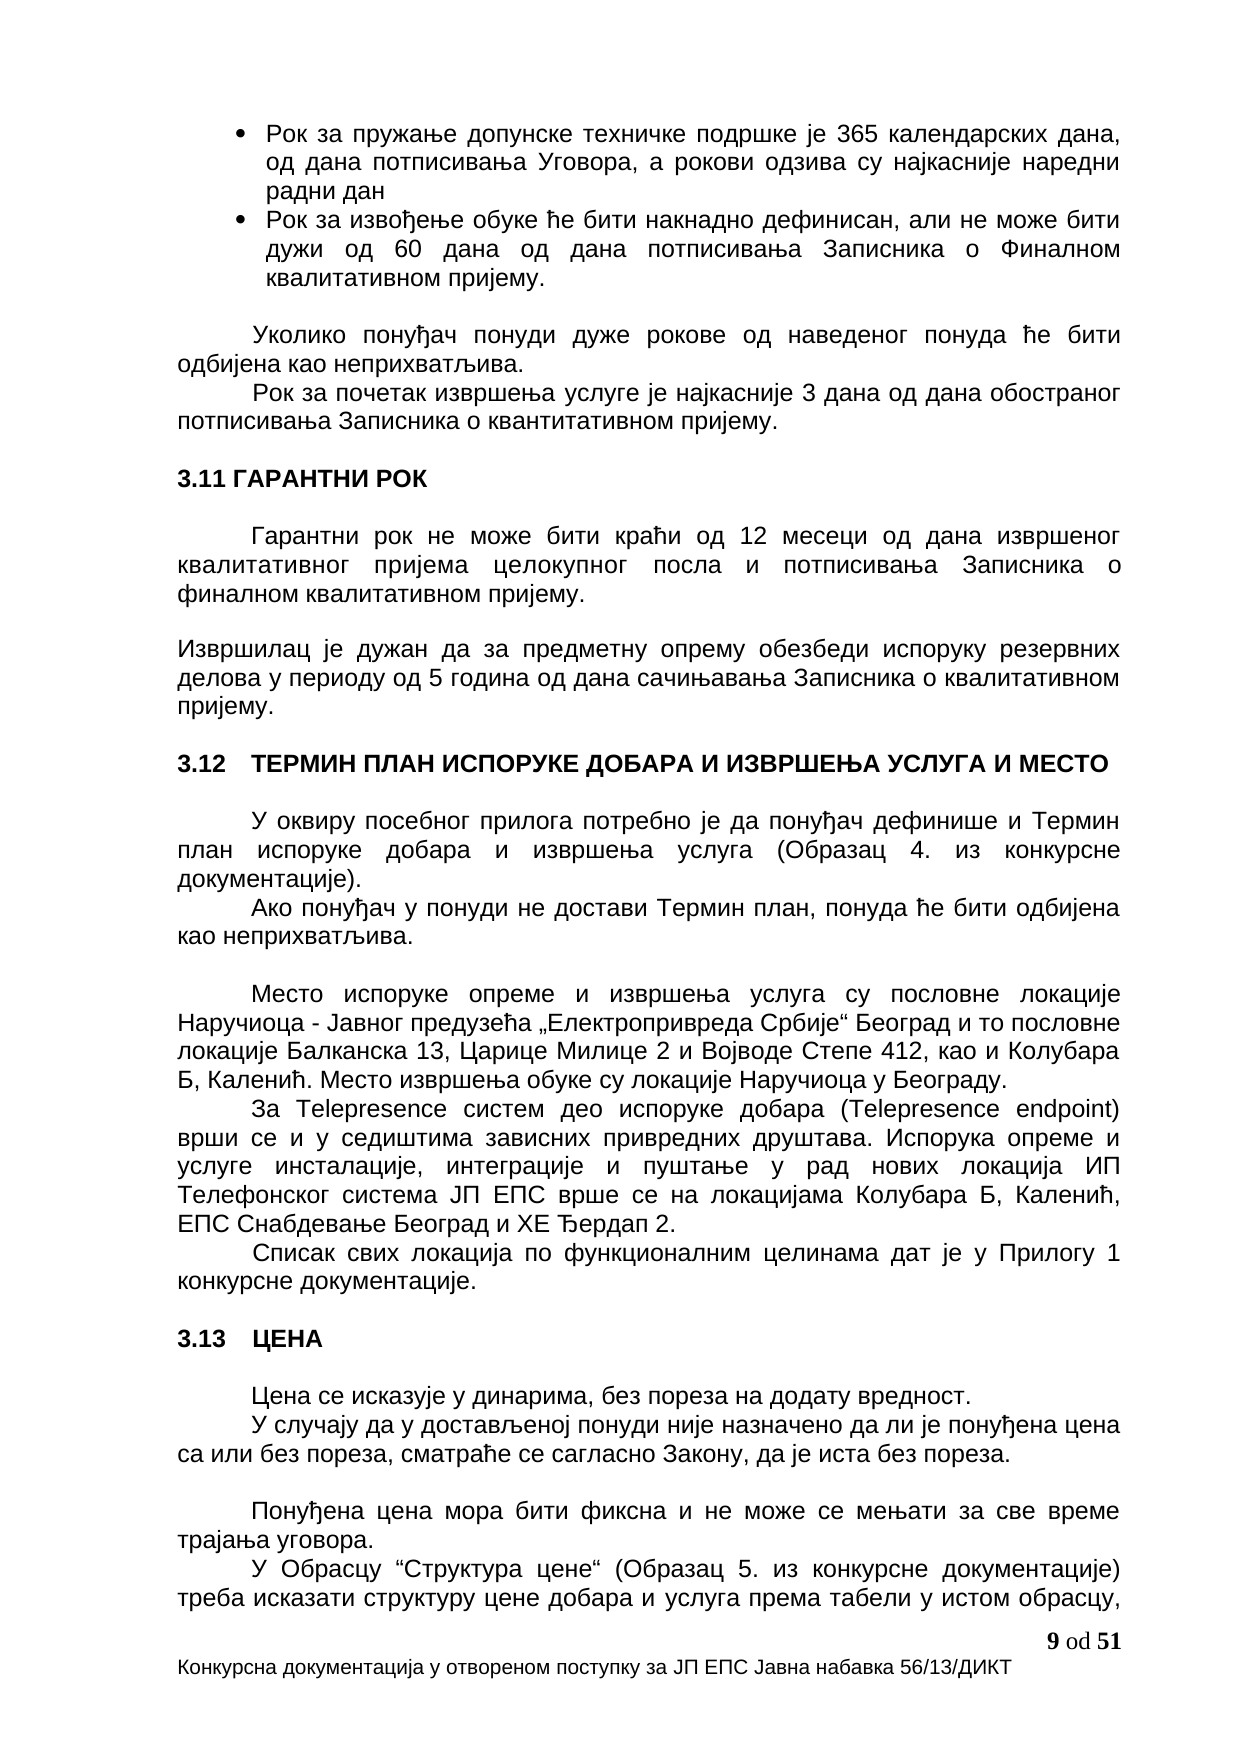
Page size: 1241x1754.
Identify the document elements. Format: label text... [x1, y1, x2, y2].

text У оквиру посебног прилога потребно је да понуђач дефинише и Термин план испоруке добара и извршења услуга (Образац 4. из конкурсне документације). [177, 806, 1122, 893]
text Ако понуђач у понуди не достави Термин план, понуда ће бити одбијена као неприхватљива. [177, 893, 1122, 950]
text Понуђена цена мора бити фиксна и не може се мењати за све време трајања уговора. [177, 1496, 1122, 1554]
subtitle 3.12 ТЕРМИН ПЛАН ИСПОРУКЕ ДОБАРА И ИЗВРШЕЊА УСЛУГА И МЕСТО [177, 749, 1122, 778]
subtitle 3.13 ЦЕНА [177, 1324, 1122, 1353]
text Место испоруке опреме и извршења услуга су пословне локације Наручиоца - Јавног предузећа „Електропривреда Србије“ Београд и то пословне локације Балканска 13, Царице Милице 2 и Војводе Степе 412, као и Колубара Б, Каленић. Место извршења обуке су локације Наручиоца у Београду. [177, 979, 1122, 1094]
text Списак свих локација по функционалним целинама дат је у Прилогу 1 конкурсне документације. [177, 1238, 1122, 1295]
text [177, 1554, 1122, 1611]
list Рок за извођење обуке ће бити накнадно дефинисан, али не може бити дужи од 60 дана од дана потписивања Записника о Финалном квалитативном пријему. [236, 205, 1122, 291]
subtitle 3.11 ГАРАНТНИ РОК [177, 464, 1122, 492]
text Гарантни рок не може бити краћи од 12 месеци од дана извршеног квалитативног пријема целокупног посла и потписивања Записника о финалном квалитативном пријему. [177, 521, 1122, 607]
list Рок за пружање допунске техничке подршке је 365 календарских дана, од дана потписивања Уговора, а рокови одзива су најкасније наредни радни дан [236, 118, 1122, 205]
text Цена се исказује у динарима, без пореза на додату вредност. [177, 1381, 1122, 1410]
text За Telepresence систем део испоруке добара (Telepresence endpoint) врши се и у седиштима зависних привредних друштава. Испорука опреме и услуге инсталације, интеграције и пуштање у рад нових локација ИП Телефонског система ЈП ЕПС врше се на локацијама Колубара Б, Каленић, ЕПС Снабдевање Београд и ХЕ Ђердап 2. [177, 1094, 1122, 1238]
text Рок за почетак извршења услуге је најкасније 3 дана од дана обостраног потписивања Записника о квантитативном пријему. [177, 377, 1122, 435]
text Извршилац је дужан да за предметну опрему обезбеди испоруку резервних делова у периоду од 5 година од дана сачињавања Записника о квалитативном пријему. [177, 634, 1122, 720]
text Уколико понуђач понуди дуже рокове од наведеног понуда ће бити одбијена као неприхватљива. [177, 320, 1122, 377]
text У случају да у достављеној понуди није назначено да ли је понуђена цена са или без пореза, сматраће се сагласно Закону, да је иста без пореза. [177, 1410, 1122, 1468]
